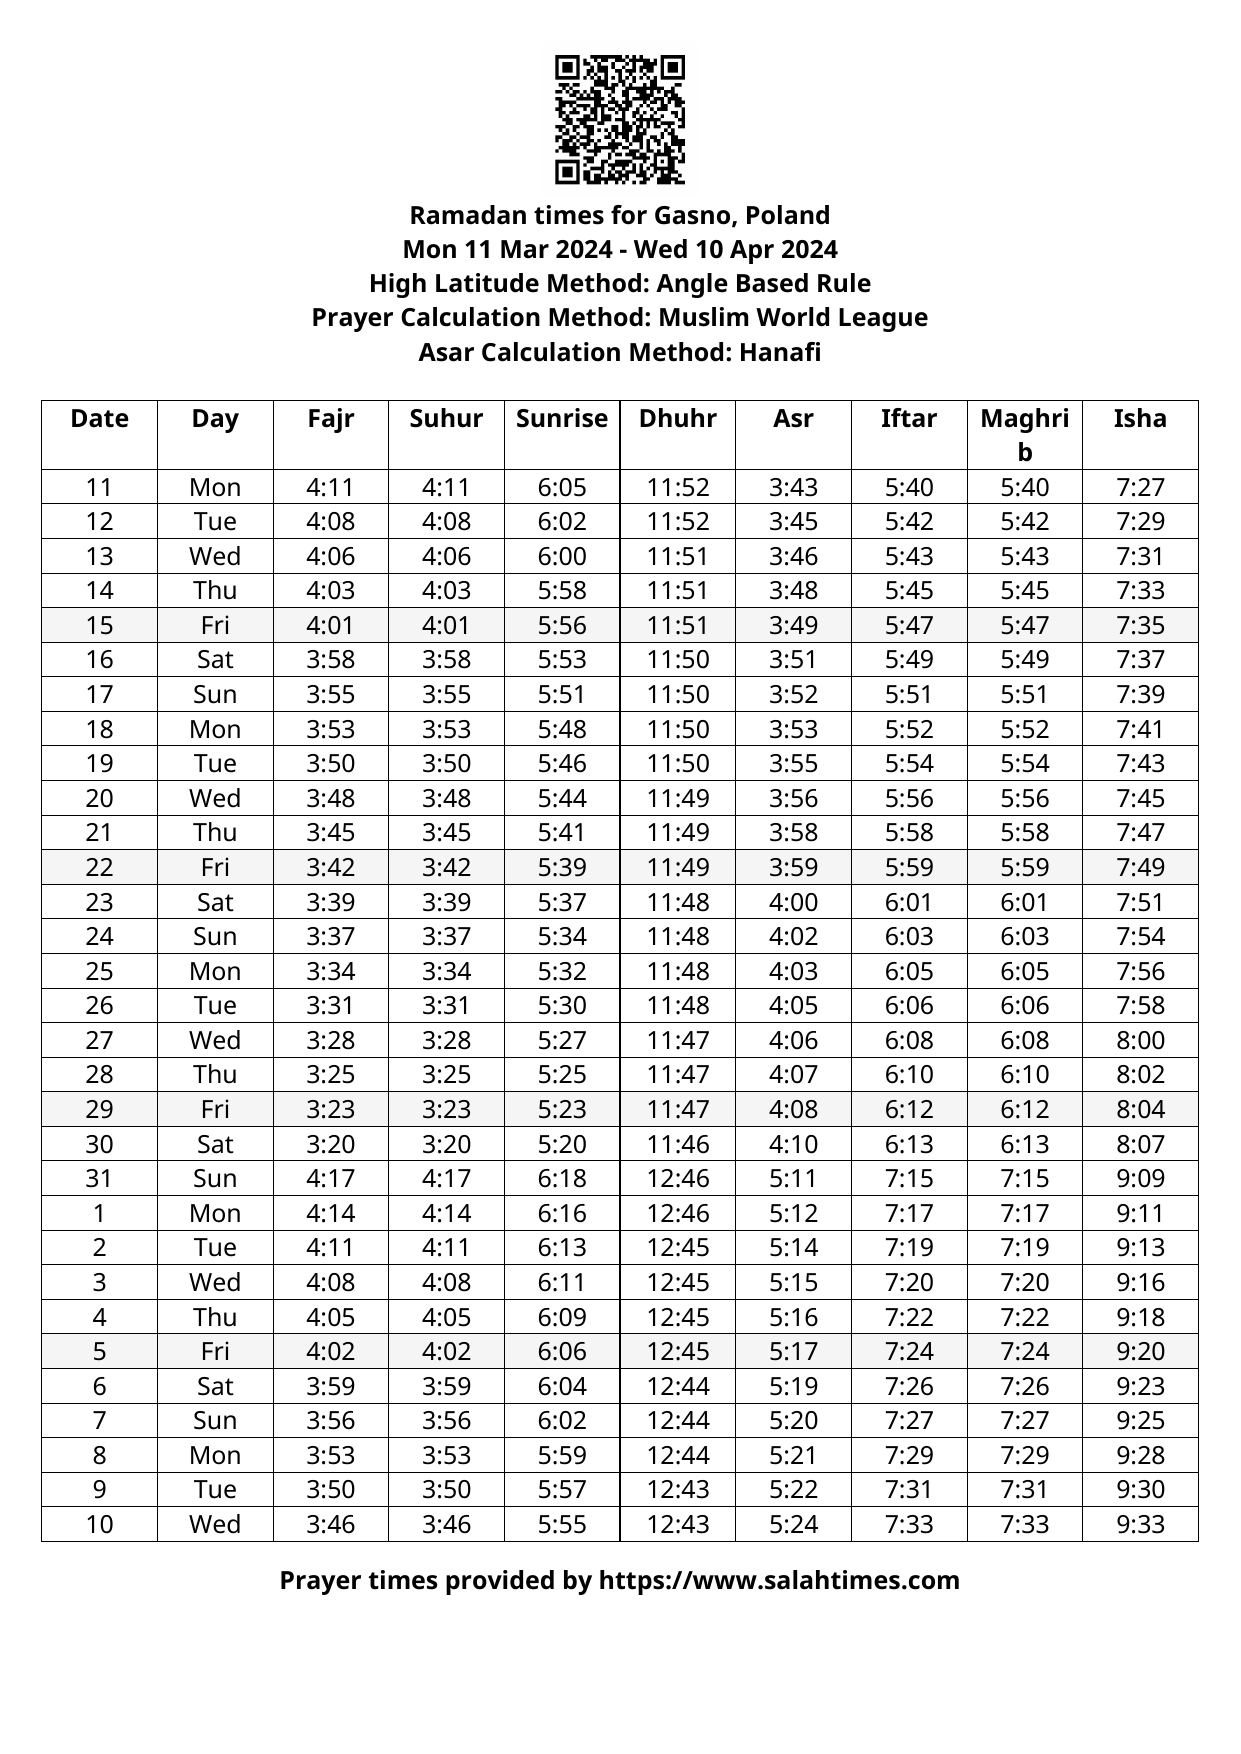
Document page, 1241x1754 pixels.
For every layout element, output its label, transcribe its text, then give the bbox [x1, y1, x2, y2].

table_cell 3:37 [274, 919, 388, 953]
table_header Fajr [274, 401, 388, 469]
table_cell Tue [158, 1231, 273, 1264]
table_cell 7:33 [1083, 574, 1198, 607]
table_cell 3:46 [389, 1507, 504, 1541]
table_cell 3:20 [389, 1127, 504, 1160]
table_cell 8:02 [1083, 1058, 1198, 1091]
table_cell 5:40 [852, 470, 967, 503]
table_cell 7:47 [1083, 816, 1198, 849]
table_cell 5:46 [505, 746, 619, 780]
table_cell 27 [42, 1023, 157, 1057]
table_cell 7:33 [968, 1507, 1082, 1541]
table_cell 6:16 [505, 1196, 619, 1229]
table_cell 4:10 [736, 1127, 851, 1160]
table_cell 3:58 [736, 816, 851, 849]
table_cell 7:43 [1083, 746, 1198, 780]
table_cell 5:49 [968, 643, 1082, 676]
table_cell 12:44 [621, 1438, 735, 1472]
table_cell 3:58 [389, 643, 504, 676]
table_cell 3:59 [389, 1369, 504, 1402]
table_cell Sat [158, 643, 273, 676]
table_cell 5:56 [505, 608, 619, 642]
table_cell 11:50 [621, 677, 735, 711]
table_cell 16 [42, 643, 157, 676]
table_cell 3:55 [736, 746, 851, 780]
table_cell 3:53 [274, 1438, 388, 1472]
table_cell 5:59 [852, 850, 967, 884]
table_cell 5:45 [852, 574, 967, 607]
table_cell 3:51 [736, 643, 851, 676]
table_cell 7:27 [968, 1404, 1082, 1437]
table_cell 5:23 [505, 1092, 619, 1126]
table_cell 5:43 [852, 539, 967, 572]
table_cell 5:59 [505, 1438, 619, 1472]
table_cell 4:00 [736, 885, 851, 918]
table_cell 6:08 [852, 1023, 967, 1057]
text Prayer times provided by https://www.salahtimes.com [42, 1563, 1198, 1597]
table_cell 7:17 [852, 1196, 967, 1229]
table_cell 11:48 [621, 954, 735, 987]
table_cell 4:17 [389, 1161, 504, 1195]
table_cell 3:56 [389, 1404, 504, 1437]
table_cell 11:50 [621, 712, 735, 745]
table_cell 6:00 [505, 539, 619, 572]
table_cell 5:56 [852, 781, 967, 814]
table_cell 3:55 [389, 677, 504, 711]
table_cell 12:44 [621, 1404, 735, 1437]
table_cell 4:08 [389, 504, 504, 538]
table_cell 4:02 [389, 1334, 504, 1368]
table_cell 7:31 [1083, 539, 1198, 572]
table_cell 3:25 [389, 1058, 504, 1091]
table_cell 23 [42, 885, 157, 918]
table_cell Tue [158, 1473, 273, 1506]
table_cell 5:42 [852, 504, 967, 538]
table_cell 12:43 [621, 1473, 735, 1506]
table_cell 5:17 [736, 1334, 851, 1368]
table_cell 14 [42, 574, 157, 607]
table_cell 3:28 [389, 1023, 504, 1057]
table_cell 5:56 [968, 781, 1082, 814]
table_cell 4:08 [274, 1265, 388, 1299]
table_cell Sun [158, 677, 273, 711]
table_cell 3:28 [274, 1023, 388, 1057]
table_cell 5:25 [505, 1058, 619, 1091]
table_cell 6:13 [505, 1231, 619, 1264]
table_cell Sun [158, 1161, 273, 1195]
table_cell 7:19 [852, 1231, 967, 1264]
table_cell 5:47 [852, 608, 967, 642]
table_cell 7 [42, 1404, 157, 1437]
table_cell 5:20 [505, 1127, 619, 1160]
table_cell 4:08 [736, 1092, 851, 1126]
table_cell 29 [42, 1092, 157, 1126]
table_cell 8:00 [1083, 1023, 1198, 1057]
table_cell 3:59 [274, 1369, 388, 1402]
table_cell 7:51 [1083, 885, 1198, 918]
table_cell 3:46 [736, 539, 851, 572]
table_header Asr [736, 401, 851, 469]
table_cell 12:46 [621, 1161, 735, 1195]
table_cell 11:47 [621, 1092, 735, 1126]
table_cell 3:50 [274, 1473, 388, 1506]
table_cell 11:49 [621, 781, 735, 814]
table_cell 3:23 [389, 1092, 504, 1126]
table_cell 6:02 [505, 1404, 619, 1437]
table_cell 7:24 [852, 1334, 967, 1368]
table_cell 4:08 [389, 1265, 504, 1299]
table_cell Sun [158, 919, 273, 953]
table_cell 5 [42, 1334, 157, 1368]
table_cell 22 [42, 850, 157, 884]
table_cell 3:48 [389, 781, 504, 814]
table_cell 3:43 [736, 470, 851, 503]
table_cell 9:09 [1083, 1161, 1198, 1195]
table_cell 3:45 [274, 816, 388, 849]
text Ramadan times for Gasno, Poland [42, 198, 1198, 232]
table_cell 5:58 [505, 574, 619, 607]
table_cell 12:45 [621, 1300, 735, 1333]
table_cell 5:54 [852, 746, 967, 780]
table_cell 6 [42, 1369, 157, 1402]
table_cell Tue [158, 989, 273, 1022]
table_cell 7:49 [1083, 850, 1198, 884]
table_cell 9:11 [1083, 1196, 1198, 1229]
table_cell 11:48 [621, 989, 735, 1022]
table_cell 5:12 [736, 1196, 851, 1229]
table_cell 7:29 [1083, 504, 1198, 538]
table_cell 6:06 [505, 1334, 619, 1368]
table_cell 11:47 [621, 1058, 735, 1091]
table_cell 12:43 [621, 1507, 735, 1541]
table_cell 7:45 [1083, 781, 1198, 814]
table_cell 11:50 [621, 746, 735, 780]
table_cell 4:06 [389, 539, 504, 572]
table_cell 8:07 [1083, 1127, 1198, 1160]
table_cell Thu [158, 1300, 273, 1333]
table_cell 4:01 [389, 608, 504, 642]
table_cell 5:48 [505, 712, 619, 745]
table_cell Sat [158, 1369, 273, 1402]
table_cell 9:20 [1083, 1334, 1198, 1368]
table_cell 9:16 [1083, 1265, 1198, 1299]
table_cell 6:04 [505, 1369, 619, 1402]
table_cell 3:48 [736, 574, 851, 607]
picture [542, 41, 699, 198]
table_cell 4:01 [274, 608, 388, 642]
table_cell Wed [158, 1507, 273, 1541]
table_cell 28 [42, 1058, 157, 1091]
table_cell 5:21 [736, 1438, 851, 1472]
table_cell 3:20 [274, 1127, 388, 1160]
table_cell 15 [42, 608, 157, 642]
table_cell Thu [158, 1058, 273, 1091]
table_cell 4 [42, 1300, 157, 1333]
table_cell 11 [42, 470, 157, 503]
table_cell 5:58 [852, 816, 967, 849]
table_cell Thu [158, 574, 273, 607]
table_cell 5:11 [736, 1161, 851, 1195]
table_cell 5:51 [505, 677, 619, 711]
table_cell 6:01 [852, 885, 967, 918]
table_cell Wed [158, 1023, 273, 1057]
table_cell 3:50 [389, 746, 504, 780]
table_cell 6:05 [968, 954, 1082, 987]
table_cell 3:34 [274, 954, 388, 987]
table_cell 9:28 [1083, 1438, 1198, 1472]
table_cell Wed [158, 539, 273, 572]
table_cell 3:50 [389, 1473, 504, 1506]
table_cell 4:14 [274, 1196, 388, 1229]
table_cell 5:51 [968, 677, 1082, 711]
table_cell 6:05 [852, 954, 967, 987]
table_cell 7:39 [1083, 677, 1198, 711]
table_cell 11:48 [621, 919, 735, 953]
text High Latitude Method: Angle Based Rule [42, 266, 1198, 300]
table_cell 4:17 [274, 1161, 388, 1195]
table_cell 5:55 [505, 1507, 619, 1541]
table_cell 4:05 [389, 1300, 504, 1333]
table_cell 9:18 [1083, 1300, 1198, 1333]
table_cell 3:31 [389, 989, 504, 1022]
table_cell Fri [158, 1334, 273, 1368]
table_cell 7:15 [968, 1161, 1082, 1195]
table_cell 11:47 [621, 1023, 735, 1057]
table_cell 7:20 [852, 1265, 967, 1299]
table_cell 5:52 [852, 712, 967, 745]
table_cell 3:45 [736, 504, 851, 538]
table_header Iftar [852, 401, 967, 469]
table_cell Fri [158, 608, 273, 642]
table_cell 3:31 [274, 989, 388, 1022]
table_cell 8 [42, 1438, 157, 1472]
table_header Suhur [389, 401, 504, 469]
table_cell 3:45 [389, 816, 504, 849]
table_cell 7:29 [852, 1438, 967, 1472]
table_cell 7:31 [852, 1473, 967, 1506]
table_cell 3:53 [389, 1438, 504, 1472]
table_cell 4:02 [736, 919, 851, 953]
table_cell Mon [158, 1196, 273, 1229]
table_cell 7:27 [852, 1404, 967, 1437]
table_cell 6:13 [852, 1127, 967, 1160]
table_cell 5:47 [968, 608, 1082, 642]
table_cell 12:45 [621, 1231, 735, 1264]
table_cell 7:29 [968, 1438, 1082, 1472]
table_cell 3:39 [389, 885, 504, 918]
table_cell 4:02 [274, 1334, 388, 1368]
table_cell 6:18 [505, 1161, 619, 1195]
table_cell 3:46 [274, 1507, 388, 1541]
table_cell 24 [42, 919, 157, 953]
table_cell 12:45 [621, 1265, 735, 1299]
table_cell 5:16 [736, 1300, 851, 1333]
table_cell 9:33 [1083, 1507, 1198, 1541]
table_cell 5:22 [736, 1473, 851, 1506]
table_cell 5:37 [505, 885, 619, 918]
table_cell 5:52 [968, 712, 1082, 745]
table_cell 13 [42, 539, 157, 572]
table_cell 4:11 [274, 470, 388, 503]
table_header Day [158, 401, 273, 469]
table_cell 12:45 [621, 1334, 735, 1368]
table_cell 6:02 [505, 504, 619, 538]
table_cell 11:51 [621, 574, 735, 607]
table_cell 6:10 [968, 1058, 1082, 1091]
table_cell 3:53 [389, 712, 504, 745]
table_cell 3:53 [274, 712, 388, 745]
table_cell 3:53 [736, 712, 851, 745]
table_cell Mon [158, 470, 273, 503]
table_cell 3:52 [736, 677, 851, 711]
table_cell 6:03 [852, 919, 967, 953]
table_cell 7:15 [852, 1161, 967, 1195]
table_cell 11:46 [621, 1127, 735, 1160]
table_cell Fri [158, 850, 273, 884]
table_cell 7:22 [968, 1300, 1082, 1333]
table_cell 11:50 [621, 643, 735, 676]
table_cell 17 [42, 677, 157, 711]
table_cell 3:34 [389, 954, 504, 987]
table_cell 8:04 [1083, 1092, 1198, 1126]
text Asar Calculation Method: Hanafi [42, 334, 1198, 368]
table_cell 6:12 [968, 1092, 1082, 1126]
table_cell 3:59 [736, 850, 851, 884]
table_cell 5:44 [505, 781, 619, 814]
table_cell 4:05 [274, 1300, 388, 1333]
table_cell 9:30 [1083, 1473, 1198, 1506]
table_cell 9:13 [1083, 1231, 1198, 1264]
table_cell 6:11 [505, 1265, 619, 1299]
table_cell 5:41 [505, 816, 619, 849]
table_cell 6:09 [505, 1300, 619, 1333]
table_cell Sat [158, 885, 273, 918]
table_cell 3:56 [736, 781, 851, 814]
table_cell 5:15 [736, 1265, 851, 1299]
table_cell 7:19 [968, 1231, 1082, 1264]
table_cell Wed [158, 781, 273, 814]
table_cell Sun [158, 1404, 273, 1437]
table_cell 6:10 [852, 1058, 967, 1091]
table_cell Thu [158, 816, 273, 849]
table_cell 5:54 [968, 746, 1082, 780]
table_cell 5:40 [968, 470, 1082, 503]
table_cell 26 [42, 989, 157, 1022]
table_cell 11:52 [621, 470, 735, 503]
table_cell 7:41 [1083, 712, 1198, 745]
table_cell 7:33 [852, 1507, 967, 1541]
table_cell 5:34 [505, 919, 619, 953]
table_cell 5:30 [505, 989, 619, 1022]
table_cell 7:17 [968, 1196, 1082, 1229]
table_cell 20 [42, 781, 157, 814]
table_cell 5:59 [968, 850, 1082, 884]
table_header Maghrib [968, 401, 1082, 469]
table_cell 7:54 [1083, 919, 1198, 953]
table_cell 7:58 [1083, 989, 1198, 1022]
table_cell 11:52 [621, 504, 735, 538]
text Mon 11 Mar 2024 - Wed 10 Apr 2024 [42, 232, 1198, 266]
table_cell 3:37 [389, 919, 504, 953]
table_cell 11:48 [621, 885, 735, 918]
table_cell 3:56 [274, 1404, 388, 1437]
table_cell 10 [42, 1507, 157, 1541]
table_cell 9:25 [1083, 1404, 1198, 1437]
table_cell 7:24 [968, 1334, 1082, 1368]
table_cell 18 [42, 712, 157, 745]
table_cell 21 [42, 816, 157, 849]
table_cell 11:49 [621, 816, 735, 849]
table_cell Fri [158, 1092, 273, 1126]
table_cell 7:26 [852, 1369, 967, 1402]
table_cell 3:48 [274, 781, 388, 814]
table_cell 31 [42, 1161, 157, 1195]
table_cell 4:03 [389, 574, 504, 607]
table_cell 19 [42, 746, 157, 780]
table_cell 7:22 [852, 1300, 967, 1333]
table_cell 12 [42, 504, 157, 538]
table_cell 5:58 [968, 816, 1082, 849]
table_cell Mon [158, 1438, 273, 1472]
table_cell 5:14 [736, 1231, 851, 1264]
table_cell 9:23 [1083, 1369, 1198, 1402]
table_cell 5:32 [505, 954, 619, 987]
table_cell 12:44 [621, 1369, 735, 1402]
table_cell 4:11 [389, 470, 504, 503]
table_cell 5:24 [736, 1507, 851, 1541]
table_cell 7:27 [1083, 470, 1198, 503]
table_cell 6:01 [968, 885, 1082, 918]
table_cell 11:51 [621, 539, 735, 572]
table_cell 25 [42, 954, 157, 987]
table_cell 5:43 [968, 539, 1082, 572]
table_cell 7:31 [968, 1473, 1082, 1506]
table_cell 4:08 [274, 504, 388, 538]
table_cell Mon [158, 712, 273, 745]
table_cell 4:14 [389, 1196, 504, 1229]
table_cell 6:05 [505, 470, 619, 503]
table_cell 5:51 [852, 677, 967, 711]
table_cell 5:19 [736, 1369, 851, 1402]
table_cell 4:11 [389, 1231, 504, 1264]
table_cell 7:26 [968, 1369, 1082, 1402]
text Prayer Calculation Method: Muslim World League [42, 300, 1198, 334]
table_cell 3:58 [274, 643, 388, 676]
table_cell 6:06 [852, 989, 967, 1022]
table_cell 7:35 [1083, 608, 1198, 642]
table_cell Tue [158, 504, 273, 538]
table_cell 4:06 [736, 1023, 851, 1057]
table_cell 3:49 [736, 608, 851, 642]
table_cell 7:56 [1083, 954, 1198, 987]
table_cell Wed [158, 1265, 273, 1299]
table_cell 5:27 [505, 1023, 619, 1057]
table_cell 6:08 [968, 1023, 1082, 1057]
table_cell 4:11 [274, 1231, 388, 1264]
table_cell 30 [42, 1127, 157, 1160]
table_cell 5:42 [968, 504, 1082, 538]
table_cell 7:37 [1083, 643, 1198, 676]
table_cell 2 [42, 1231, 157, 1264]
table_header Dhuhr [621, 401, 735, 469]
table_cell 5:20 [736, 1404, 851, 1437]
table_cell 3 [42, 1265, 157, 1299]
table_cell 4:05 [736, 989, 851, 1022]
table_cell 3:50 [274, 746, 388, 780]
table_cell 5:49 [852, 643, 967, 676]
table_cell 6:13 [968, 1127, 1082, 1160]
table_cell 4:03 [274, 574, 388, 607]
table_cell 3:39 [274, 885, 388, 918]
table_cell Tue [158, 746, 273, 780]
table_cell 3:25 [274, 1058, 388, 1091]
table_cell 6:03 [968, 919, 1082, 953]
table_cell 4:03 [736, 954, 851, 987]
table_header Date [42, 401, 157, 469]
table_cell Sat [158, 1127, 273, 1160]
table_cell 6:06 [968, 989, 1082, 1022]
table_header Isha [1083, 401, 1198, 469]
table_cell 11:51 [621, 608, 735, 642]
table_cell 3:42 [389, 850, 504, 884]
table_cell 12:46 [621, 1196, 735, 1229]
table_cell 4:06 [274, 539, 388, 572]
table_cell 6:12 [852, 1092, 967, 1126]
table_header Sunrise [505, 401, 619, 469]
table_cell 3:42 [274, 850, 388, 884]
table_cell 3:55 [274, 677, 388, 711]
table_cell 5:57 [505, 1473, 619, 1506]
table_cell 11:49 [621, 850, 735, 884]
table_cell 7:20 [968, 1265, 1082, 1299]
table_cell 5:39 [505, 850, 619, 884]
table_cell Mon [158, 954, 273, 987]
table_cell 5:53 [505, 643, 619, 676]
table_cell 5:45 [968, 574, 1082, 607]
table_cell 9 [42, 1473, 157, 1506]
table_cell 3:23 [274, 1092, 388, 1126]
table_cell 1 [42, 1196, 157, 1229]
table_cell 4:07 [736, 1058, 851, 1091]
